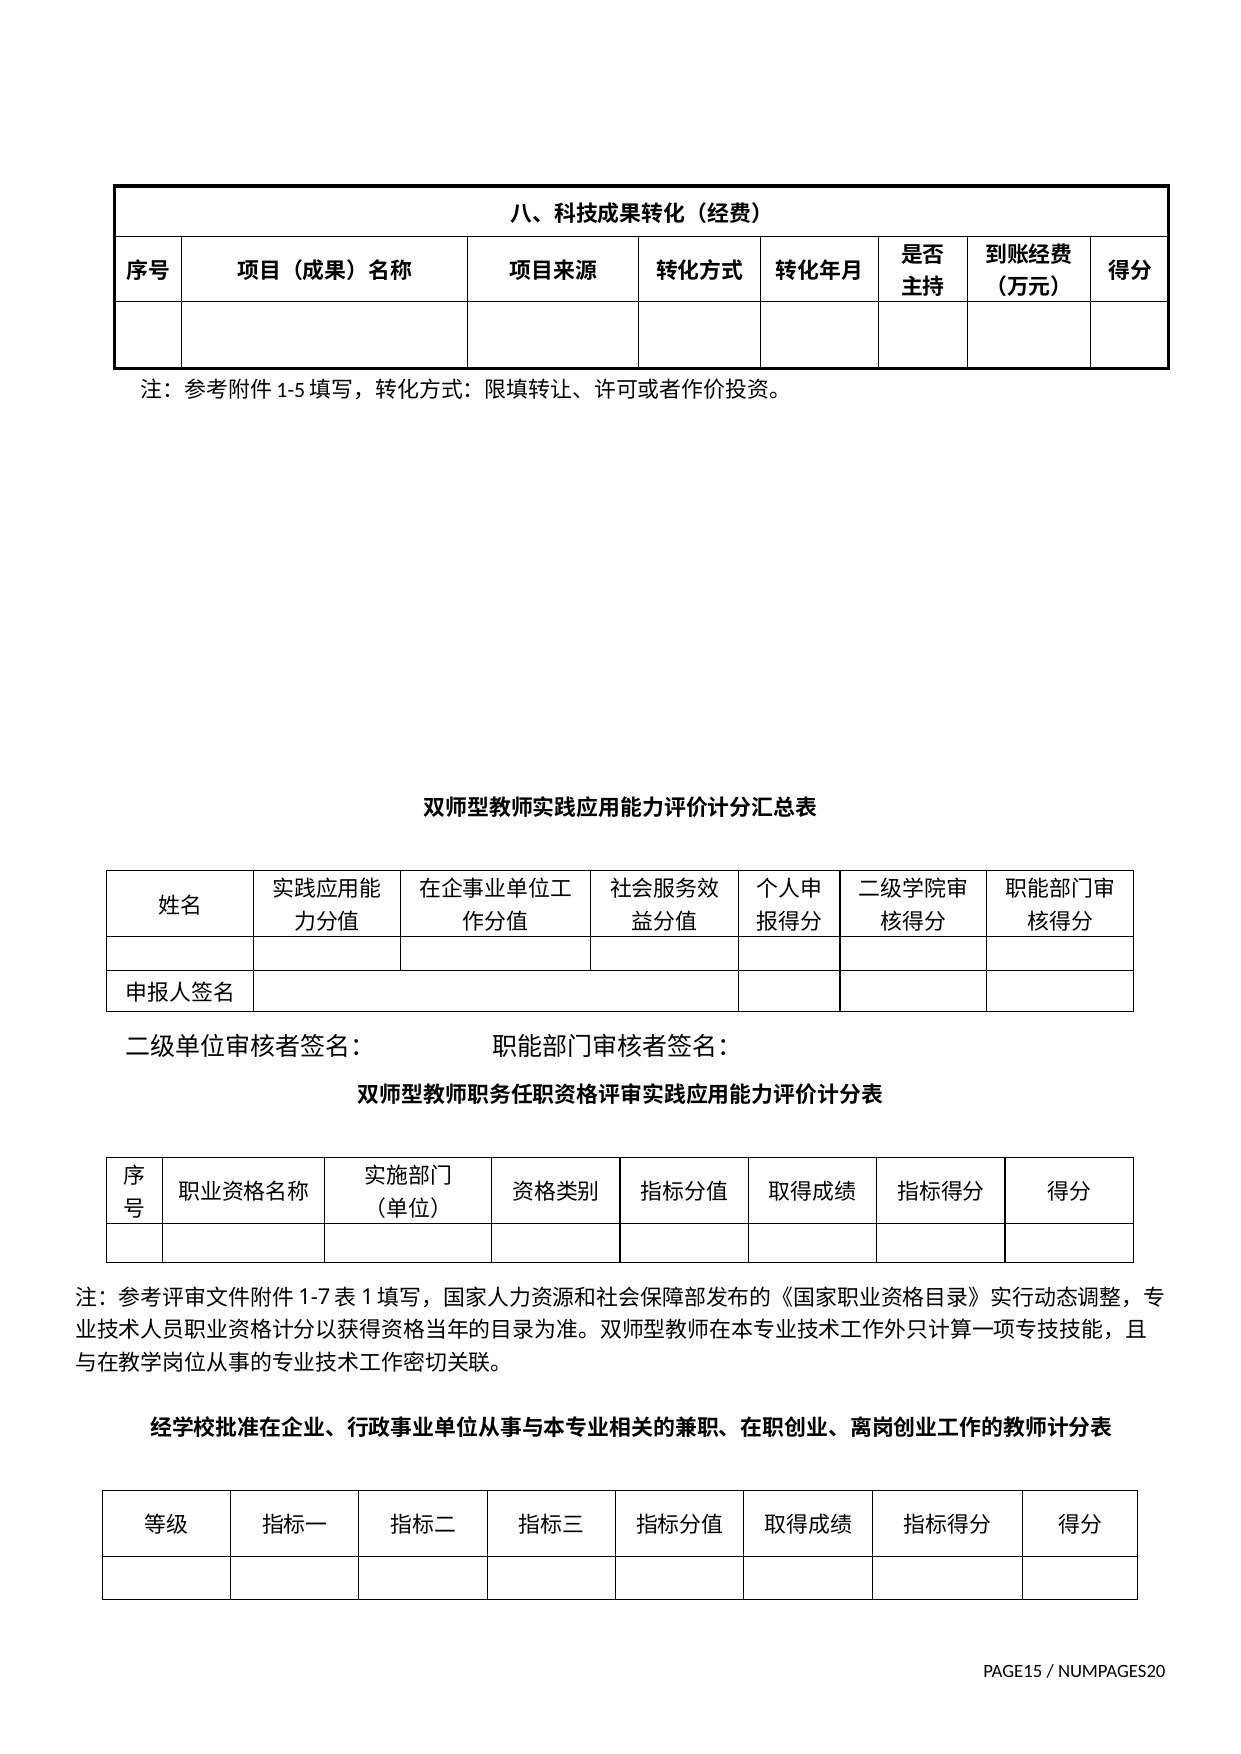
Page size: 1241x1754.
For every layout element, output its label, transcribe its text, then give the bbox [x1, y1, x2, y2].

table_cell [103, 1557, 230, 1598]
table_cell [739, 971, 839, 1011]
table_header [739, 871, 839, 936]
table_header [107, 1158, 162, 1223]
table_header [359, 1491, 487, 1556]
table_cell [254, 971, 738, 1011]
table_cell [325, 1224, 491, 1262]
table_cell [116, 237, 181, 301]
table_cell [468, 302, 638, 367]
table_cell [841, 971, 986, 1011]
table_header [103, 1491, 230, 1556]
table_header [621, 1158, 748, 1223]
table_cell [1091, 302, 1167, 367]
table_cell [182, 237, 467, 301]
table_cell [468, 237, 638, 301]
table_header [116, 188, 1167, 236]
text 双师型教师职务任职资格评审实践应用能力评价计分表 [75, 1077, 1165, 1109]
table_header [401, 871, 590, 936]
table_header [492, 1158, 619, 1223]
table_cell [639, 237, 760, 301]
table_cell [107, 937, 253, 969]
text 经学校批准在企业、行政事业单位从事与本专业相关的兼职、在职创业、离岗创业工作的教师计分表 [75, 1409, 1165, 1442]
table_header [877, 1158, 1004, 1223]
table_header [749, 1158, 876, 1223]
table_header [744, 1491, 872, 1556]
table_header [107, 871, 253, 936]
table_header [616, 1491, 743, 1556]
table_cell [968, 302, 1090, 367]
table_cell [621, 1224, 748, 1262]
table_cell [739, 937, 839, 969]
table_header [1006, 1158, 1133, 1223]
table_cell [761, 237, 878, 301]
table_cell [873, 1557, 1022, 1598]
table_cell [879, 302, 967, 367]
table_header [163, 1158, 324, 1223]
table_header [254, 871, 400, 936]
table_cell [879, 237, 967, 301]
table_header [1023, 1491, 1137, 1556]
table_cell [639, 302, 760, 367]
text 双师型教师实践应用能力评价计分汇总表 [75, 790, 1165, 822]
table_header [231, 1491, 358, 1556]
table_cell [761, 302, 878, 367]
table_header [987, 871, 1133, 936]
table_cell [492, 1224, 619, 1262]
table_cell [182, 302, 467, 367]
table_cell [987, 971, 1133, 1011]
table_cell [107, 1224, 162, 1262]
text 注：参考评审文件附件1-7表1填写，国家人力资源和社会保障部发布的《国家职业资格目录》实行动态调整，专业技术人员职业资格计分以获得资格当年的目录为准。双师型教师在本专业技术工作外只计算一项专技技能，且与在教学岗位从事的专业技术工作密切关联。 [75, 1279, 1165, 1377]
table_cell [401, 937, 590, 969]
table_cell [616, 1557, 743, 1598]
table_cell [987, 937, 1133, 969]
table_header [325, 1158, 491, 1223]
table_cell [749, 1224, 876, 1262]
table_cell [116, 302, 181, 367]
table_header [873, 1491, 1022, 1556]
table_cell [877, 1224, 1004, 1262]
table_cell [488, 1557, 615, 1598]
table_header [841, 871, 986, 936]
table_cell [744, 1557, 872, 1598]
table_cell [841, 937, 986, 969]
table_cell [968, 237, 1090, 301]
text 二级单位审核者签名： 职能部门审核者签名： [75, 1012, 1165, 1077]
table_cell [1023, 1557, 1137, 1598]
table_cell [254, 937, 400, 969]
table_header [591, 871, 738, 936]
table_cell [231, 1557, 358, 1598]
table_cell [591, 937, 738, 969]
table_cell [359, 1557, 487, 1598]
text 注：参考附件1-5填写，转化方式：限填转让、许可或者作价投资。 [75, 177, 1165, 404]
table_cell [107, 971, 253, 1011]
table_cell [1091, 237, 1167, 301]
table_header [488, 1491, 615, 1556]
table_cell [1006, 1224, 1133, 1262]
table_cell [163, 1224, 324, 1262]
